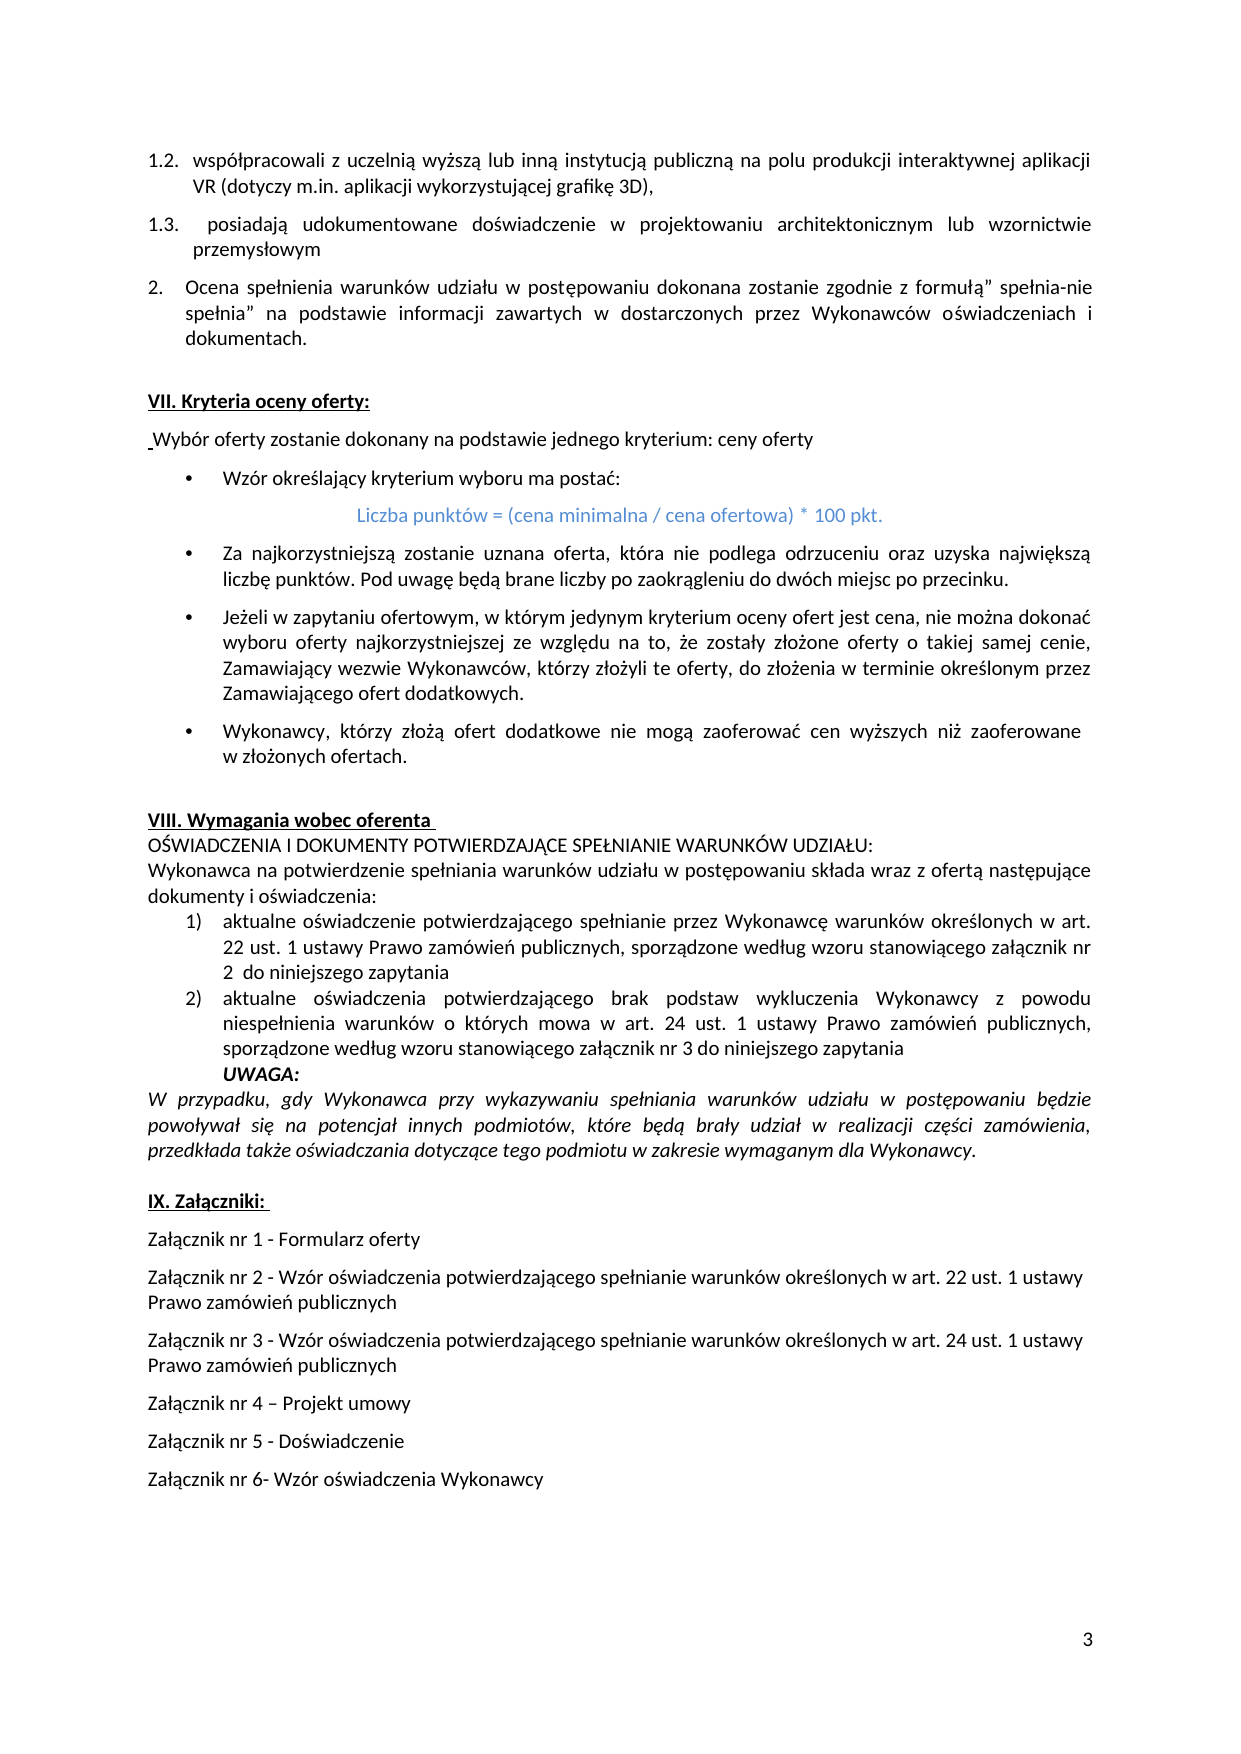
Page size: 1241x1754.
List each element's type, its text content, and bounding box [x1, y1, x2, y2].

list współpracowali z uczelnią wyższą lub inną instytucją publiczną na polu produkcji interaktywnej aplikacji VR (dotyczy m.in. aplikacji wykorzystującej grafikę 3D), [148, 148, 1093, 198]
text VII. Kryteria oceny oferty: [148, 388, 1093, 414]
text W przypadku, gdy Wykonawca przy wykazywaniu spełniania warunków udziału w postępowaniu będzie powoływał się na potencjał innych podmiotów, które będą brały udział w realizacji części zamówienia, przedkłada także oświadczania dotyczące tego podmiotu w zakresie wymaganym dla Wykonawcy. [148, 1086, 1093, 1163]
list Wzór określający kryterium wyboru ma postać: [185, 465, 1093, 490]
list Jeżeli w zapytaniu ofertowym, w którym jedynym kryterium oceny ofert jest cena, nie można dokonać wyboru oferty najkorzystniejszej ze względu na to, że zostały złożone oferty o takiej samej cenie, Zamawiający wezwie Wykonawców, którzy złożyli te oferty, do złożenia w terminie określonym przez Zamawiającego ofert dodatkowych. [185, 604, 1093, 706]
list aktualne oświadczenia potwierdzającego brak podstaw wykluczenia Wykonawcy z powodu niespełnienia warunków o których mowa w art. 24 ust. 1 ustawy Prawo zamówień publicznych, sporządzone według wzoru stanowiącego załącznik nr 3 do niniejszego zapytania [185, 985, 1093, 1061]
text IX. Załączniki: [148, 1188, 1093, 1213]
text UWAGA: [223, 1061, 1093, 1086]
text Wykonawca na potwierdzenie spełniania warunków udziału w postępowaniu składa wraz z ofertą następujące dokumenty i oświadczenia: [148, 858, 1093, 908]
text VIII. Wymagania wobec oferenta [148, 807, 1093, 832]
text Załącznik nr 6- Wzór oświadczenia Wykonawcy [148, 1466, 1093, 1492]
text OŚWIADCZENIA I DOKUMENTY POTWIERDZAJĄCE SPEŁNIANIE WARUNKÓW UDZIAŁU: [148, 832, 1093, 858]
text Wybór oferty zostanie dokonany na podstawie jednego kryterium: ceny oferty [148, 427, 1093, 452]
list posiadają udokumentowane doświadczenie w projektowaniu architektonicznym lub wzornictwie przemysłowym [148, 211, 1093, 262]
text Załącznik nr 3 - Wzór oświadczenia potwierdzającego spełnianie warunków określonych w art. 24 ust. 1 ustawy Prawo zamówień publicznych [148, 1327, 1093, 1378]
list Wykonawcy, którzy złożą ofert dodatkowe nie mogą zaoferować cen wyższych niż zaoferowane w złożonych ofertach. [185, 718, 1093, 769]
text Załącznik nr 1 - Formularz oferty [148, 1226, 1093, 1251]
text Załącznik nr 5 - Doświadczenie [148, 1428, 1093, 1454]
list aktualne oświadczenie potwierdzającego spełnianie przez Wykonawcę warunków określonych w art. 22 ust. 1 ustawy Prawo zamówień publicznych, sporządzone według wzoru stanowiącego załącznik nr 2 do niniejszego zapytania [185, 908, 1093, 985]
text Liczba punktów = (cena minimalna / cena ofertowa) * 100 pkt. [148, 503, 1093, 528]
list Ocena spełnienia warunków udziału w postępowaniu dokonana zostanie zgodnie z formułą” spełnia-nie spełnia” na podstawie informacji zawartych w dostarczonych przez Wykonawców oświadczeniach i dokumentach. [148, 274, 1093, 351]
text Załącznik nr 2 - Wzór oświadczenia potwierdzającego spełnianie warunków określonych w art. 22 ust. 1 ustawy Prawo zamówień publicznych [148, 1264, 1093, 1315]
text Załącznik nr 4 – Projekt umowy [148, 1391, 1093, 1416]
list Za najkorzystniejszą zostanie uznana oferta, która nie podlega odrzuceniu oraz uzyska największą liczbę punktów. Pod uwagę będą brane liczby po zaokrągleniu do dwóch miejsc po przecinku. [185, 541, 1093, 591]
